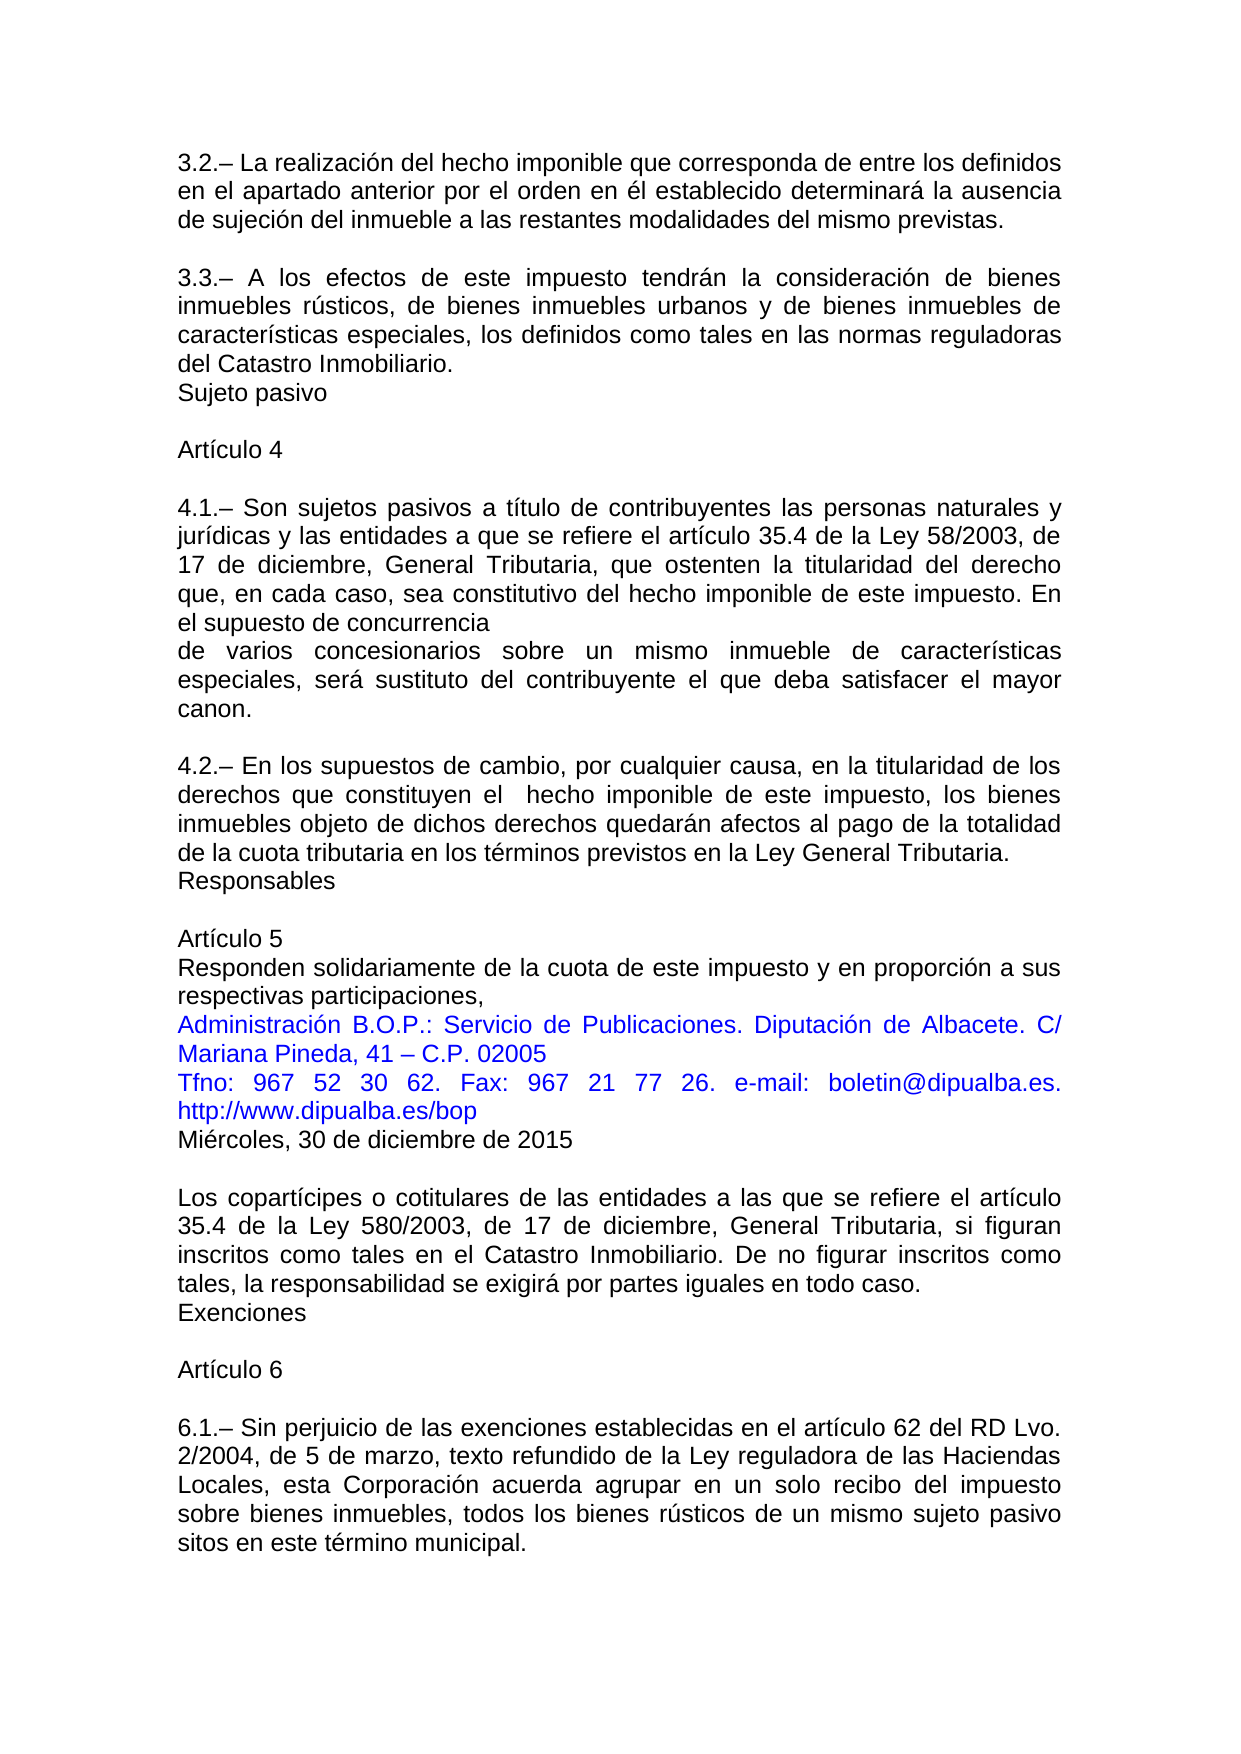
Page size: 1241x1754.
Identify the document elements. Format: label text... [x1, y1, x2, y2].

text Artículo 5 [177, 924, 1063, 953]
text Responden solidariamente de la cuota de este impuesto y en proporción a sus respectivas participaciones, [177, 953, 1063, 1010]
text Sujeto pasivo [177, 378, 1063, 406]
text 3.2.– La realización del hecho imponible que corresponda de entre los definidos en el apartado anterior por el orden en él establecido determinará la ausencia de sujeción del inmueble a las restantes modalidades del mismo previstas. [177, 148, 1063, 234]
text Los copartícipes o cotitulares de las entidades a las que se refiere el artículo 35.4 de la Ley 580/2003, de 17 de diciembre, General Tributaria, si figuran inscritos como tales en el Catastro Inmobiliario. De no figurar inscritos como tales, la responsabilidad se exigirá por partes iguales en todo caso. [177, 1183, 1063, 1298]
text 6.1.– Sin perjuicio de las exenciones establecidas en el artículo 62 del RD Lvo. 2/2004, de 5 de marzo, texto refundido de la Ley reguladora de las Haciendas Locales, esta Corporación acuerda agrupar en un solo recibo del impuesto sobre bienes inmuebles, todos los bienes rústicos de un mismo sujeto pasivo sitos en este término municipal. [177, 1413, 1063, 1556]
text 3.3.– A los efectos de este impuesto tendrán la consideración de bienes inmuebles rústicos, de bienes inmuebles urbanos y de bienes inmuebles de características especiales, los definidos como tales en las normas reguladoras del Catastro Inmobiliario. [177, 263, 1063, 378]
text Artículo 4 [177, 435, 1063, 464]
text Administración B.O.P.: Servicio de Publicaciones. Diputación de Albacete. C/ Mariana Pineda, 41 – C.P. 02005 [177, 1010, 1063, 1068]
text 4.2.– En los supuestos de cambio, por cualquier causa, en la titularidad de los derechos que constituyen el hecho imponible de este impuesto, los bienes inmuebles objeto de dichos derechos quedarán afectos al pago de la totalidad de la cuota tributaria en los términos previstos en la Ley General Tributaria. [177, 751, 1063, 866]
text Responsables [177, 866, 1063, 895]
text 4.1.– Son sujetos pasivos a título de contribuyentes las personas naturales y jurídicas y las entidades a que se refiere el artículo 35.4 de la Ley 58/2003, de 17 de diciembre, General Tributaria, que ostenten la titularidad del derecho que, en cada caso, sea constitutivo del hecho imponible de este impuesto. En el supuesto de concurrencia [177, 493, 1063, 636]
text Artículo 6 [177, 1355, 1063, 1384]
text Miércoles, 30 de diciembre de 2015 [177, 1125, 1063, 1154]
text de varios concesionarios sobre un mismo inmueble de características especiales, será sustituto del contribuyente el que deba satisfacer el mayor canon. [177, 636, 1063, 723]
text Exenciones [177, 1298, 1063, 1326]
text Tfno: 967 52 30 62. Fax: 967 21 77 26. e-mail: boletin@dipualba.es. http://www.dipualba.es/bop [177, 1068, 1063, 1125]
